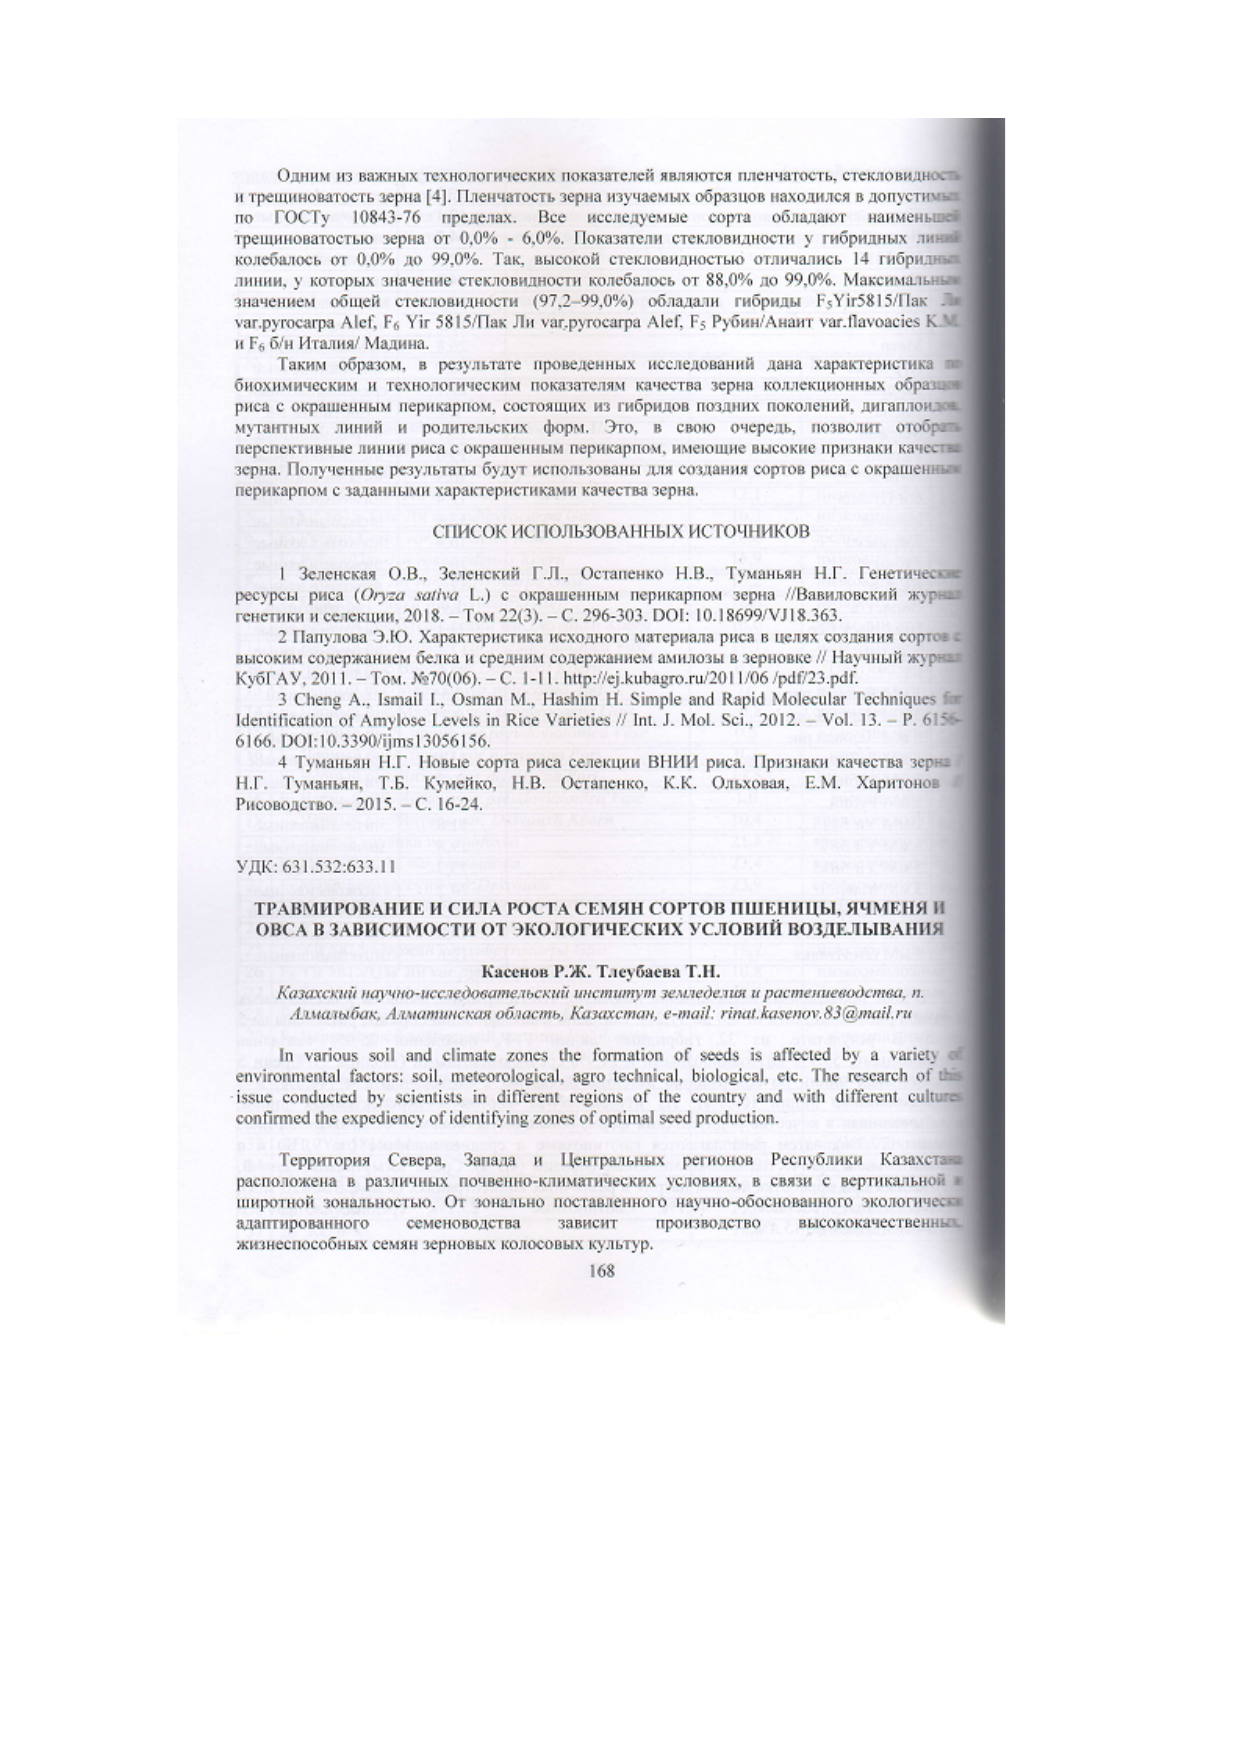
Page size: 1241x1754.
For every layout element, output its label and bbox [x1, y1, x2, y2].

picture [177, 118, 1006, 1345]
